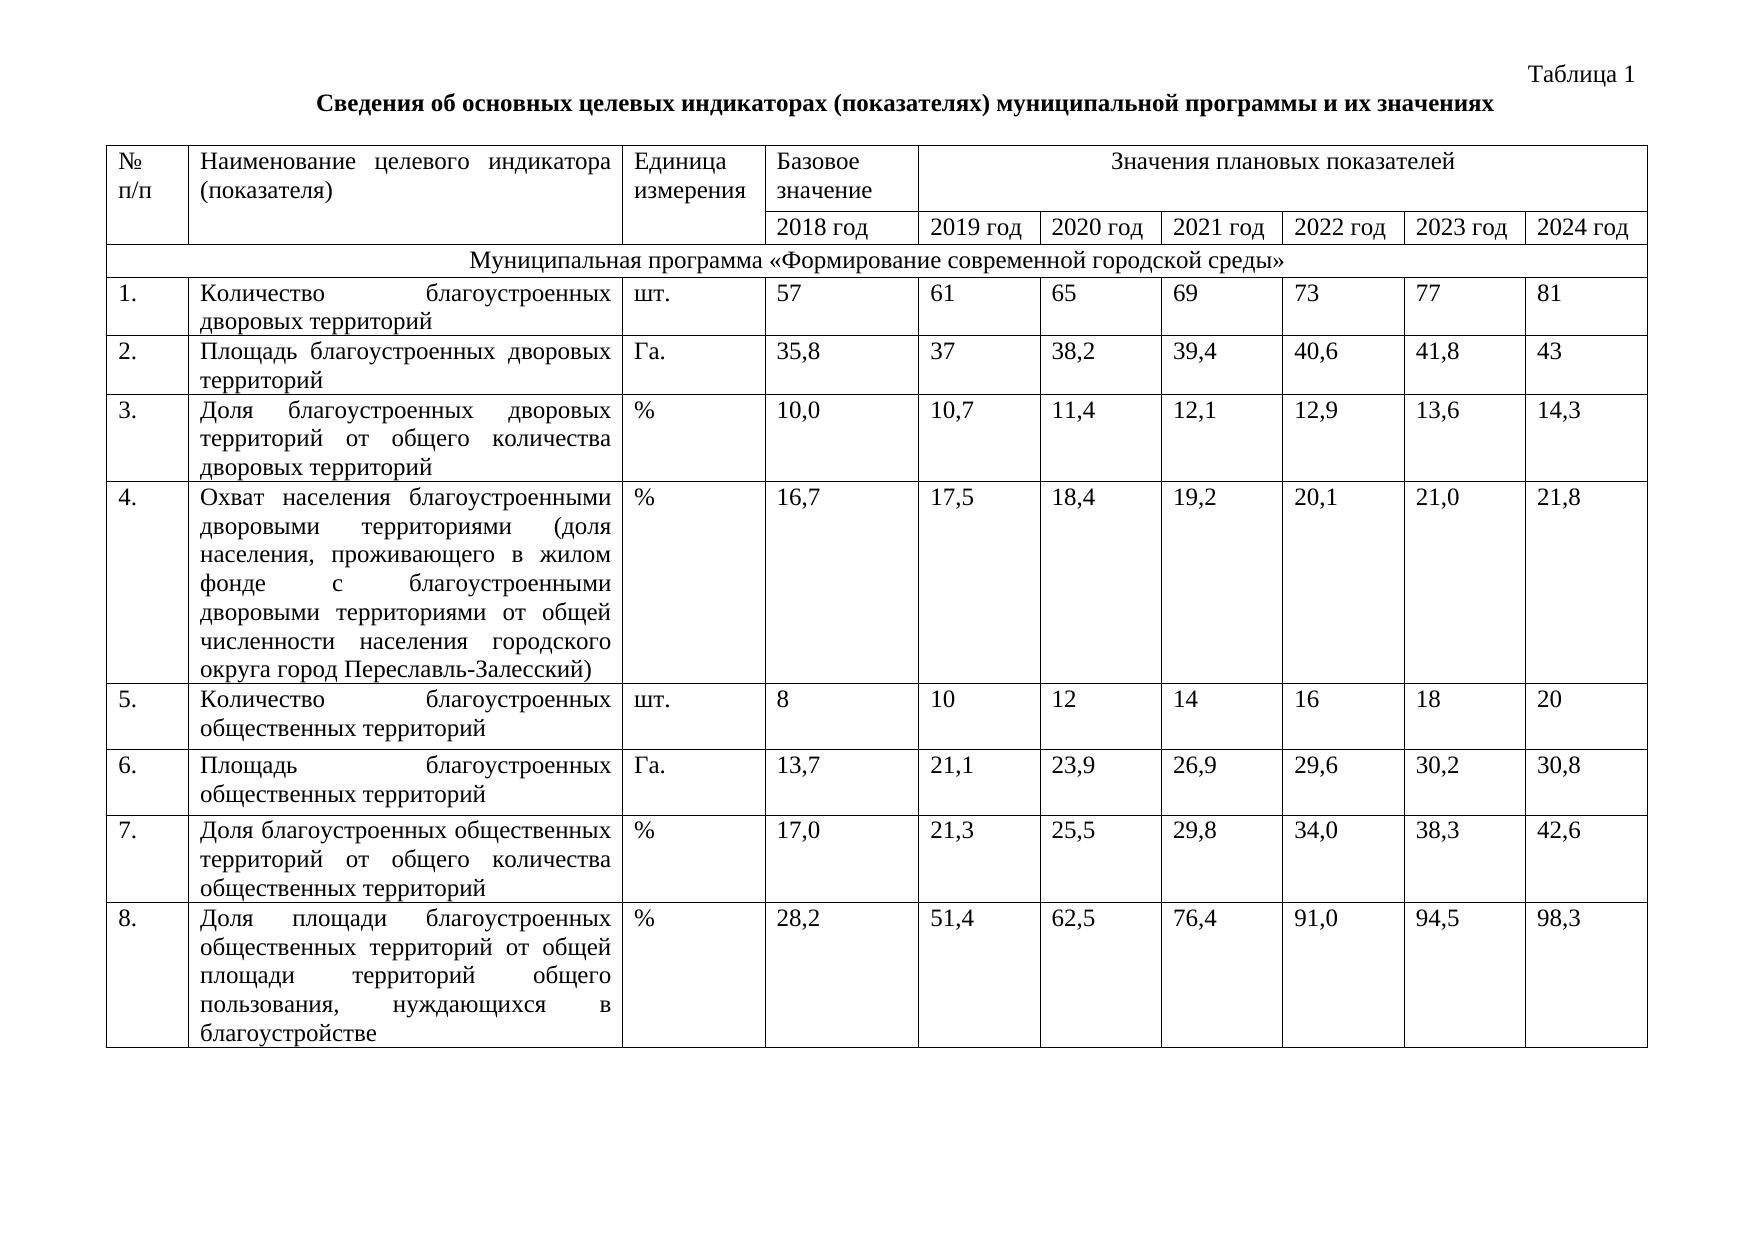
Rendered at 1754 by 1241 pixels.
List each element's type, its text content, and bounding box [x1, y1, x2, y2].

table_cell 73 [1283, 278, 1404, 335]
table_cell 37 [919, 336, 1040, 394]
table_cell Доля площади благоустроенных общественных территорий от общей площади территорий общего пользования, нуждающихся в благоустройстве [189, 903, 622, 1047]
table_cell 12,9 [1283, 395, 1404, 481]
table_cell 10 [919, 684, 1040, 749]
table_cell 21,8 [1526, 482, 1647, 683]
table_cell 57 [766, 278, 918, 335]
table_cell 18 [1405, 684, 1525, 749]
table_cell 39,4 [1162, 336, 1282, 394]
table_cell 26,9 [1162, 750, 1282, 814]
table_cell 7. [107, 816, 188, 902]
table_cell 35,8 [766, 336, 918, 394]
table_cell 42,6 [1526, 816, 1647, 902]
table_cell Доля благоустроенных общественных территорий от общего количества общественных территорий [189, 816, 622, 902]
table_cell 2. [107, 336, 188, 394]
table_cell 69 [1162, 278, 1282, 335]
table_cell 62,5 [1041, 903, 1161, 1047]
table_cell 41,8 [1405, 336, 1525, 394]
table_cell 2021 год [1162, 212, 1282, 244]
table_cell 76,4 [1162, 903, 1282, 1047]
table_cell 14,3 [1526, 395, 1647, 481]
table_cell 38,2 [1041, 336, 1161, 394]
table_cell Количество благоустроенных дворовых территорий [189, 278, 622, 335]
table_cell 43 [1526, 336, 1647, 394]
table_cell 2018 год [766, 212, 918, 244]
table_cell Охват населения благоустроенными дворовыми территориями (доля населения, проживающего в жилом фонде с благоустроенными дворовыми территориями от общей численности населения городского округа город Переславль-Залесский) [189, 482, 622, 683]
table_cell 29,8 [1162, 816, 1282, 902]
table_cell 19,2 [1162, 482, 1282, 683]
table_cell 2020 год [1041, 212, 1161, 244]
table_cell 20 [1526, 684, 1647, 749]
table_header Значения плановых показателей [919, 146, 1647, 211]
table_cell Площадь благоустроенных общественных территорий [189, 750, 622, 814]
table_cell 17,0 [766, 816, 918, 902]
table_cell 12 [1041, 684, 1161, 749]
table_cell 91,0 [1283, 903, 1404, 1047]
table_cell % [623, 903, 765, 1047]
table_cell 17,5 [919, 482, 1040, 683]
table_cell 81 [1526, 278, 1647, 335]
table_cell 21,3 [919, 816, 1040, 902]
table_cell шт. [623, 278, 765, 335]
table_cell 20,1 [1283, 482, 1404, 683]
table_cell 65 [1041, 278, 1161, 335]
table_cell 1. [107, 278, 188, 335]
table_cell 38,3 [1405, 816, 1525, 902]
table_cell 51,4 [919, 903, 1040, 1047]
table_cell Количество благоустроенных общественных территорий [189, 684, 622, 749]
table_cell 40,6 [1283, 336, 1404, 394]
table_cell 14 [1162, 684, 1282, 749]
table_cell 30,8 [1526, 750, 1647, 814]
table_cell 16 [1283, 684, 1404, 749]
table_cell 94,5 [1405, 903, 1525, 1047]
table_cell 61 [919, 278, 1040, 335]
table_cell 21,1 [919, 750, 1040, 814]
table_cell 8 [766, 684, 918, 749]
table_cell Га. [623, 750, 765, 814]
table_cell 21,0 [1405, 482, 1525, 683]
table_cell % [623, 482, 765, 683]
table_cell 5. [107, 684, 188, 749]
table_cell % [623, 816, 765, 902]
table_cell 23,9 [1041, 750, 1161, 814]
table_cell 11,4 [1041, 395, 1161, 481]
table_cell 4. [107, 482, 188, 683]
table_cell 10,7 [919, 395, 1040, 481]
table_cell 2024 год [1526, 212, 1647, 244]
table_cell шт. [623, 684, 765, 749]
table_header Наименование целевого индикатора (показателя) [189, 146, 622, 244]
table_cell Доля благоустроенных дворовых территорий от общего количества дворовых территорий [189, 395, 622, 481]
table_cell % [623, 395, 765, 481]
table_cell 2023 год [1405, 212, 1525, 244]
table_cell 77 [1405, 278, 1525, 335]
table_cell 2022 год [1283, 212, 1404, 244]
table_cell 8. [107, 903, 188, 1047]
table_cell 98,3 [1526, 903, 1647, 1047]
table_cell Га. [623, 336, 765, 394]
table_cell Муниципальная программа «Формирование современной городской среды» [107, 245, 1647, 277]
table_cell 28,2 [766, 903, 918, 1047]
table_header Базовое значение [766, 146, 918, 211]
table_cell 13,6 [1405, 395, 1525, 481]
table_cell 18,4 [1041, 482, 1161, 683]
table_cell 2019 год [919, 212, 1040, 244]
table_cell 13,7 [766, 750, 918, 814]
table_cell 25,5 [1041, 816, 1161, 902]
table_cell 3. [107, 395, 188, 481]
table_cell 16,7 [766, 482, 918, 683]
text Сведения об основных целевых индикаторах (показателях) муниципальной программы и их значениях [118, 88, 1636, 117]
table_cell 34,0 [1283, 816, 1404, 902]
table_cell 10,0 [766, 395, 918, 481]
table_cell 6. [107, 750, 188, 814]
table_cell Площадь благоустроенных дворовых территорий [189, 336, 622, 394]
text Таблица 1 [118, 59, 1636, 88]
table_cell 12,1 [1162, 395, 1282, 481]
table_header № п/п [107, 146, 188, 244]
table_cell 30,2 [1405, 750, 1525, 814]
table_header Единица измерения [623, 146, 765, 244]
table_cell 29,6 [1283, 750, 1404, 814]
